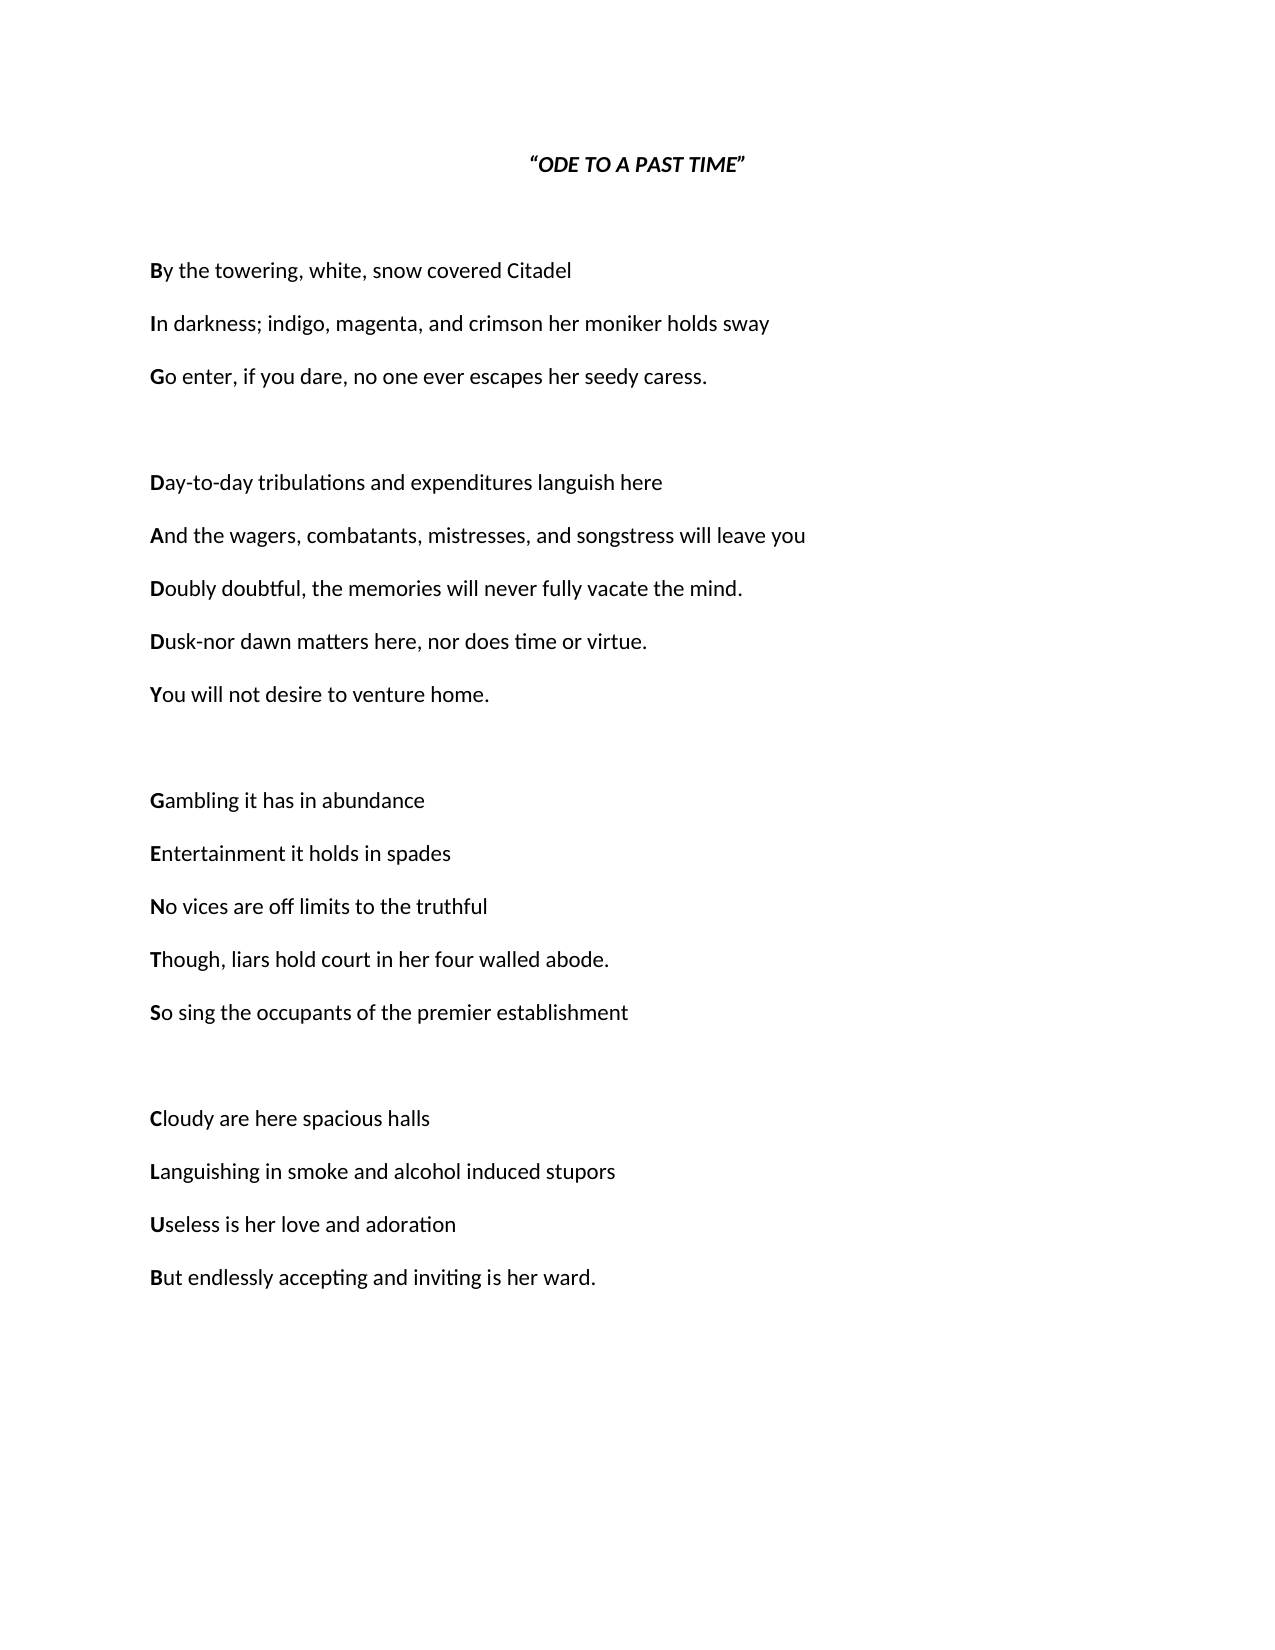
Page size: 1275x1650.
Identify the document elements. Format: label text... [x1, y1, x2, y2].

text Doubly doubtful, the memories will never fully vacate the mind. [150, 574, 1125, 602]
text But endlessly accepting and inviting is her ward. [150, 1263, 1125, 1291]
text Languishing in smoke and alcohol induced stupors [150, 1157, 1125, 1185]
text Go enter, if you dare, no one ever escapes her seedy caress. [150, 362, 1125, 390]
text Gambling it has in abundance [150, 786, 1125, 814]
text You will not desire to venture home. [150, 680, 1125, 708]
text So sing the occupants of the premier establishment [150, 998, 1125, 1026]
text Dusk-nor dawn matters here, nor does time or virtue. [150, 627, 1125, 655]
text By the towering, white, snow covered Citadel [150, 256, 1125, 284]
text Cloudy are here spacious halls [150, 1104, 1125, 1132]
text Day-to-day tribulations and expenditures languish here [150, 468, 1125, 496]
text In darkness; indigo, magenta, and crimson her moniker holds sway [150, 309, 1125, 337]
text And the wagers, combatants, mistresses, and songstress will leave you [150, 521, 1125, 549]
text Entertainment it holds in spades [150, 839, 1125, 867]
text “ODE TO A PAST TIME” [150, 150, 1125, 178]
text Though, liars hold court in her four walled abode. [150, 945, 1125, 973]
text No vices are off limits to the truthful [150, 892, 1125, 920]
text Useless is her love and adoration [150, 1210, 1125, 1238]
